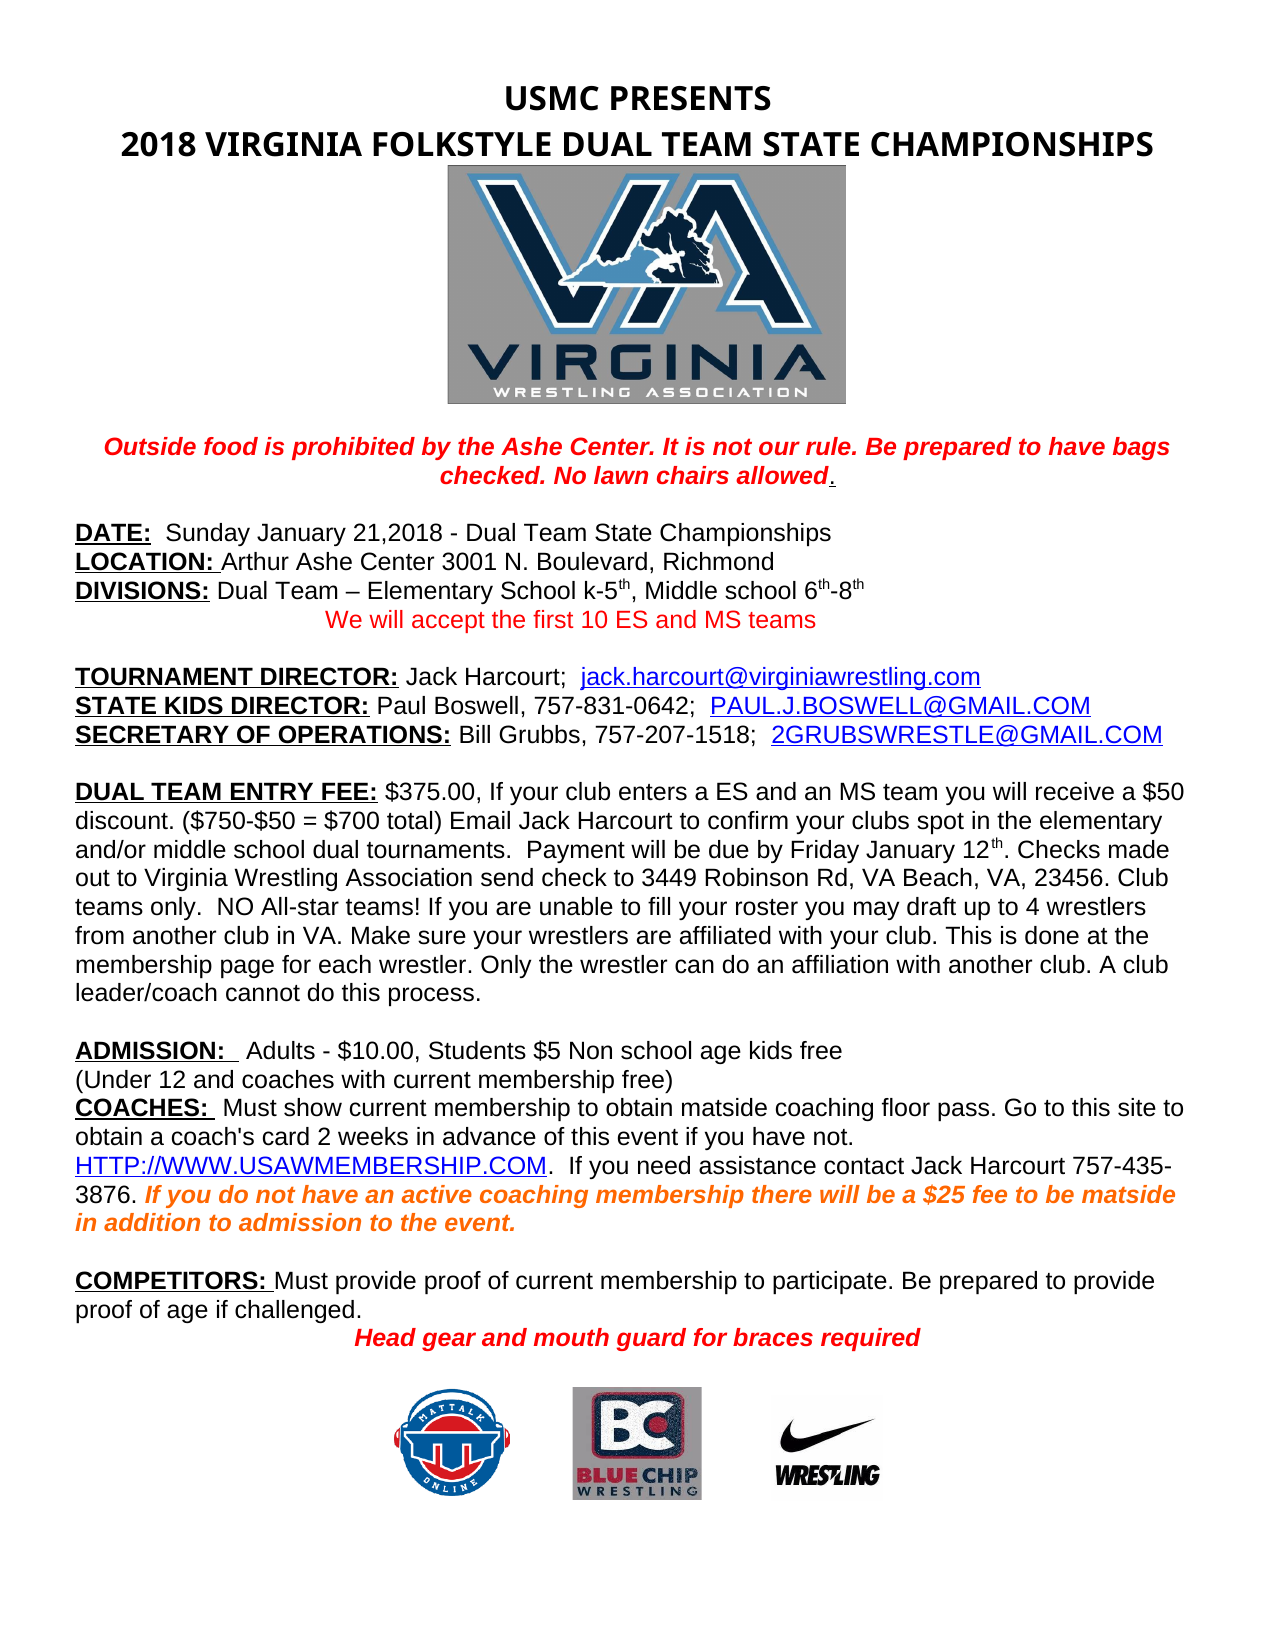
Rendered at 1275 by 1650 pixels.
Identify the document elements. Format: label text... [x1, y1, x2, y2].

text COMPETITORS: Must provide proof of current membership to participate. Be prepared to provide proof of age if challenged. [75, 1266, 1200, 1323]
text DUAL TEAM ENTRY FEE: $375.00, If your club enters a ES and an MS team you will receive a $50 discount. ($750-$50 = $700 total) Email Jack Harcourt to confirm your clubs spot in the elementary and/or middle school dual tournaments. Payment will be due by Friday January 12th. Checks made out to Virginia Wrestling Association send check to 3449 Robinson Rd, VA Beach, VA, 23456. Club teams only. NO All-star teams! If you are unable to fill your roster you may draft up to 4 wrestlers from another club in VA. Make sure your wrestlers are affiliated with your club. This is done at the membership page for each wrestler. Only the wrestler can do an affiliation with another club. A club leader/coach cannot do this process. [75, 777, 1200, 1007]
picture [770, 1395, 883, 1501]
picture [392, 1384, 510, 1500]
text Outside food is prohibited by the Ashe Center. It is not our rule. Be prepared to have bags checked. No lawn chairs allowed. [75, 432, 1200, 489]
text LOCATION: Arthur Ashe Center 3001 N. Boulevard, Richmond [75, 547, 1200, 576]
text DATE: Sunday January 21,2018 - Dual Team State Championships [75, 518, 1200, 547]
text Head gear and mouth guard for braces required [75, 1323, 1200, 1352]
text DIVISIONS: Dual Team – Elementary School k-5th, Middle school 6th-8th [75, 576, 1200, 604]
text We will accept the first 10 ES and MS teams [75, 604, 1200, 633]
text SECRETARY OF OPERATIONS: Bill Grubbs, 757-207-1518; 2GRUBSWRESTLE@GMAIL.COM [75, 719, 1200, 748]
picture [447, 165, 846, 404]
text (Under 12 and coaches with current membership free) [75, 1064, 1200, 1093]
text COACHES: Must show current membership to obtain matside coaching floor pass. Go to this site to obtain a coach's card 2 weeks in advance of this event if you have not. HTTP://WWW.USAWMEMBERSHIP.COM. If you need assistance contact Jack Harcourt 757-435-3876. If you do not have an active coaching membership there will be a $25 fee to be matside in addition to admission to the event. [75, 1093, 1200, 1237]
picture [572, 1387, 702, 1500]
text TOURNAMENT DIRECTOR: Jack Harcourt; jack.harcourt@virginiawrestling.com [75, 662, 1200, 691]
text ADMISSION: Adults - $10.00, Students $5 Non school age kids free [75, 1036, 1200, 1064]
text STATE KIDS DIRECTOR: Paul Boswell, 757-831-0642; PAUL.J.BOSWELL@GMAIL.COM [75, 691, 1200, 719]
